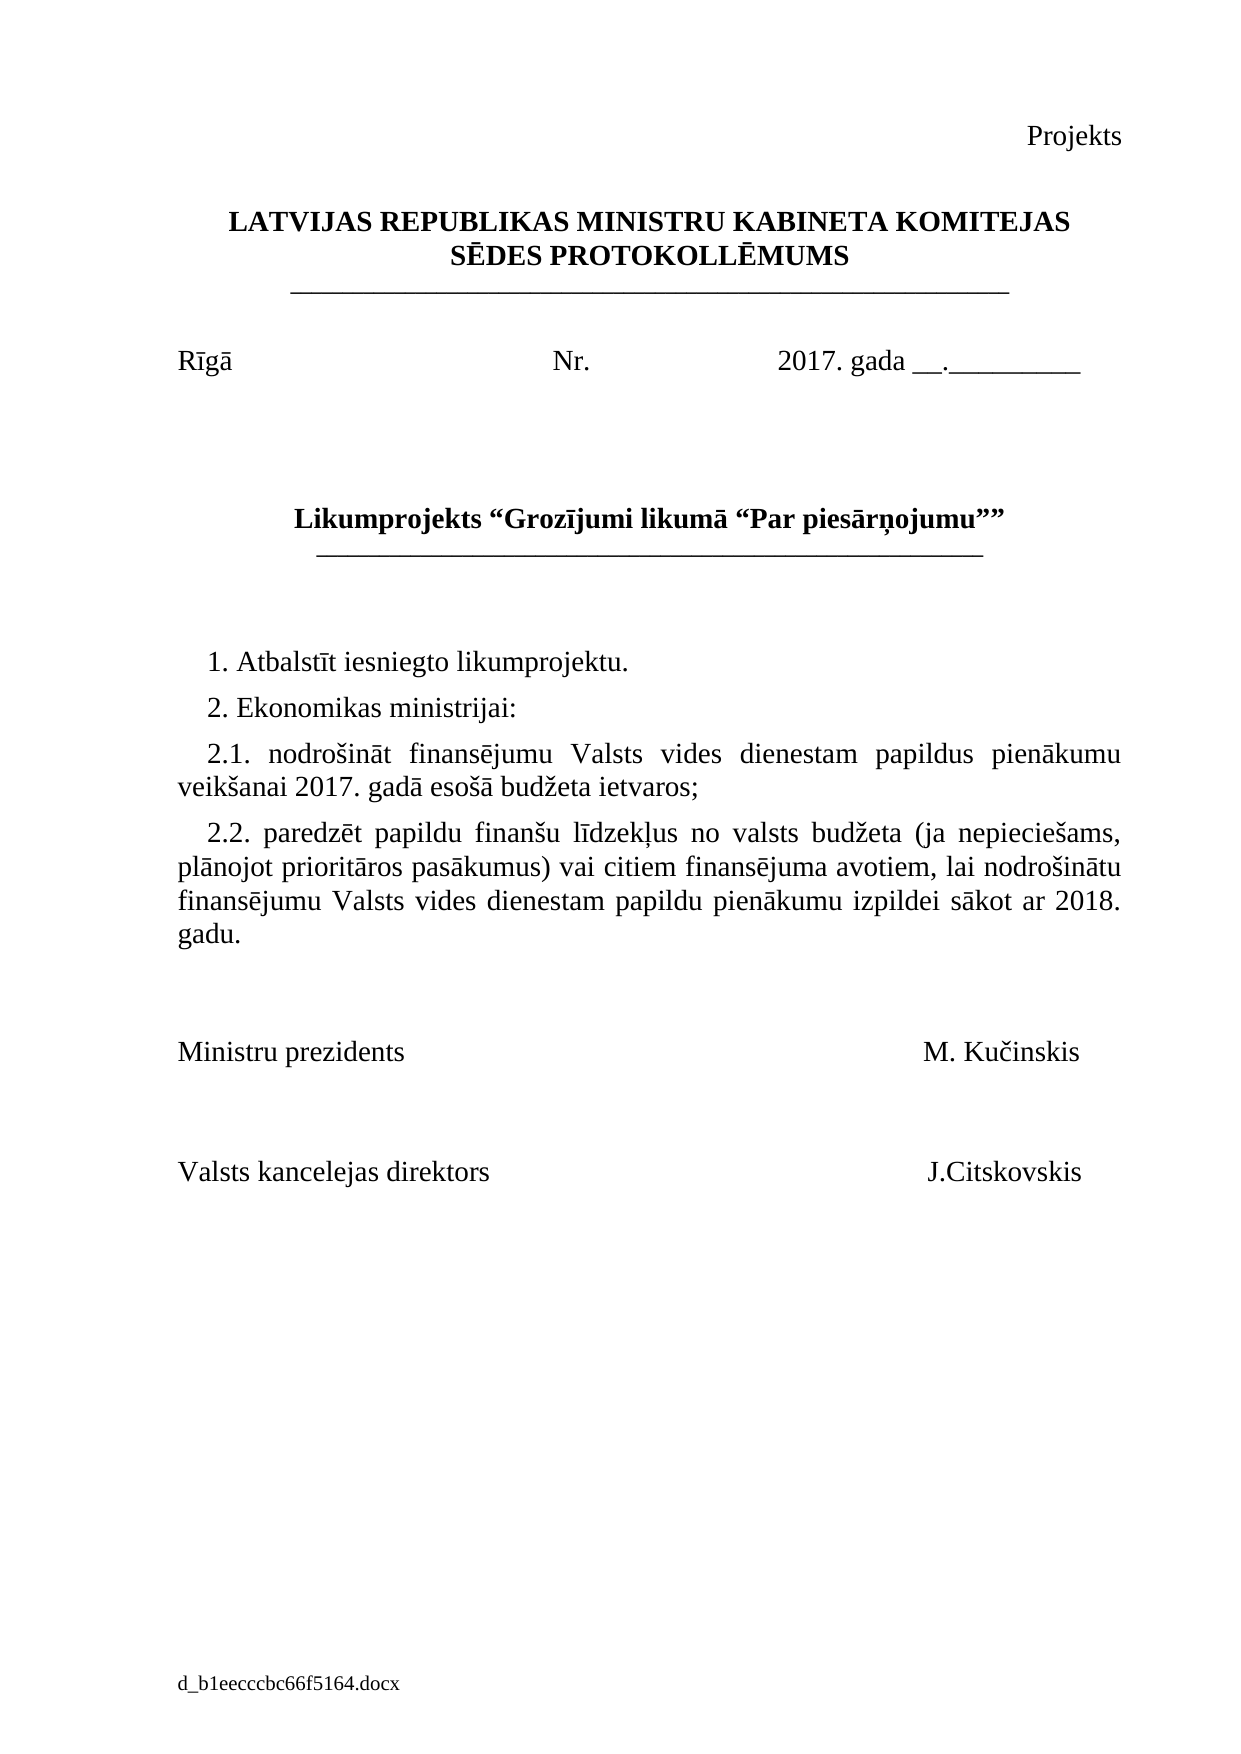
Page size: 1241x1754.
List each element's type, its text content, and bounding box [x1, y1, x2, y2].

text Likumprojekts “Grozījumi likumā “Par piesārņojumu”” [177, 502, 1122, 535]
text 2.2. paredzēt papildu finanšu līdzekļus no valsts budžeta (ja nepieciešams, plānojot prioritāros pasākumus) vai citiem finansējuma avotiem, lai nodrošinātu finansējumu Valsts vides dienestam papildu pienākumu izpildei sākot ar 2018. gadu. [177, 816, 1122, 950]
text 1. Atbalstīt iesniegto likumprojektu. [177, 644, 1122, 677]
text 2.1. nodrošināt finansējumu Valsts vides dienestam papildus pienākumu veikšanai 2017. gadā esošā budžeta ietvaros; [177, 736, 1122, 803]
text SĒDES PROTOKOLLĒMUMS [177, 238, 1122, 271]
text ________________________________________________________________ [177, 535, 1122, 559]
text LATVIJAS REPUBLIKAS MINISTRU KABINETA KOMITEJAS [177, 204, 1122, 238]
text 2. Ekonomikas ministrijai: [177, 690, 1122, 723]
text Ministru prezidents M. Kučinskis [177, 1034, 1122, 1068]
text Valsts kancelejas direktors J.Citskovskis [177, 1154, 1122, 1188]
text Projekts [177, 118, 1122, 152]
text _____________________________________________________________________ [177, 271, 1122, 296]
text Rīgā Nr. 2017. gada __._________ [177, 343, 1122, 377]
